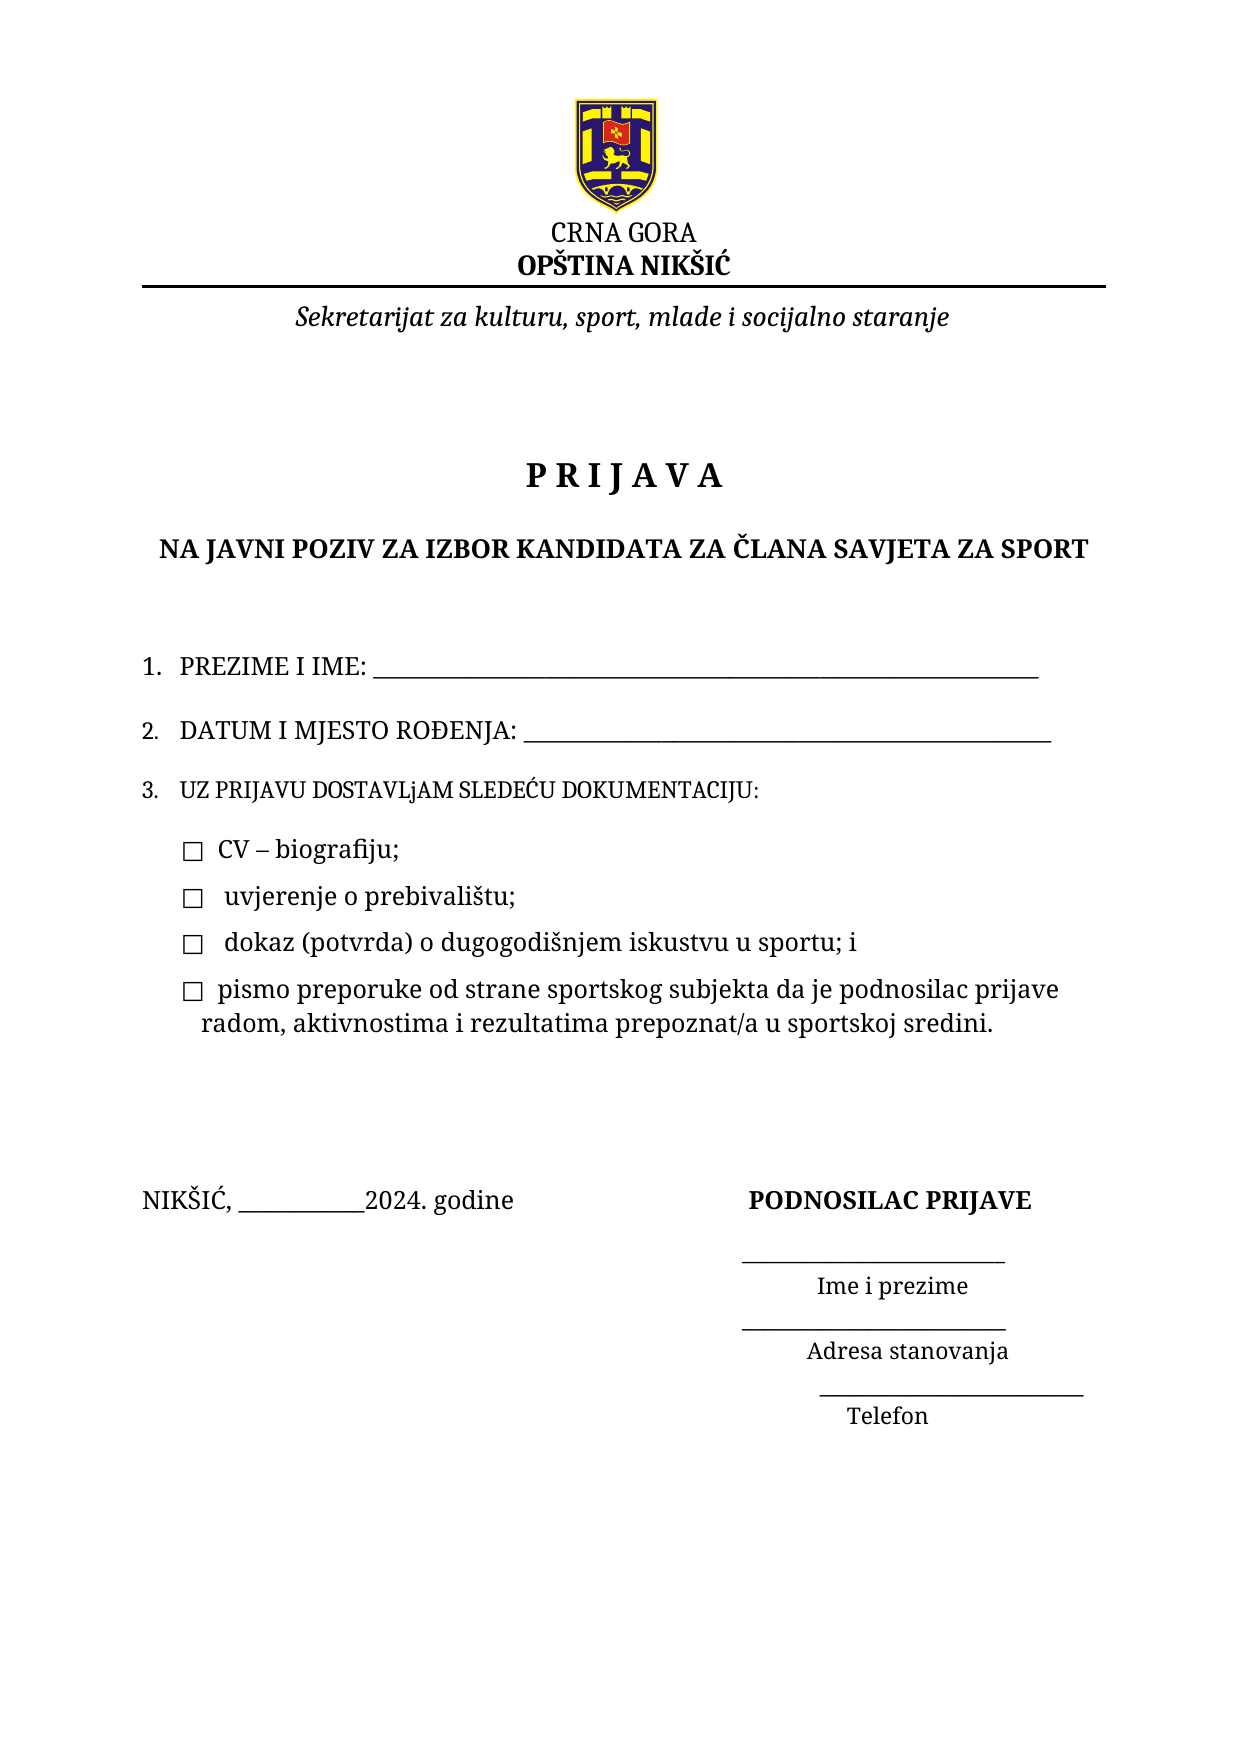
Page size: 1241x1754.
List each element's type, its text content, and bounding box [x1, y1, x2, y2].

text Ime i prezime [142, 1270, 1106, 1301]
text _________________________ [142, 1236, 1106, 1267]
text □ uvjerenje o prebivalištu; [142, 878, 1106, 912]
text NIKŠIĆ, ___________2024. godine PODNOSILAC PRIJAVE [142, 1182, 1106, 1217]
text _______________________ [142, 1301, 1106, 1335]
list DATUM I MJESTO ROĐENJA: ______________________________________________ [142, 713, 1106, 747]
text Adresa stanovanja _______________________ [142, 1335, 1106, 1400]
text P R I J A V A [142, 452, 1106, 497]
list PREZIME I IME: __________________________________________________________ [142, 649, 1106, 683]
text □ CV – biografiju; [142, 832, 1106, 866]
text NA JAVNI POZIV ZA IZBOR KANDIDATA ZA ČLANA SAVJETA ZA SPORT [142, 531, 1106, 567]
text Telefon [742, 1400, 1106, 1432]
text □ dokaz (potvrda) o dugogodišnjem iskustvu u sportu; i [142, 925, 1106, 959]
text □ pismo preporuke od strane sportskog subjekta da je podnosilac prijave radom, aktivnostima i rezultatima prepoznat/a u sportskoj sredini. [142, 971, 1106, 1039]
text OPŠTINA NIKŠIĆ [142, 249, 1106, 285]
text CRNA GORA [142, 216, 1106, 249]
text Sekretarijat za kulturu, sport, mlade i socijalno staranje [142, 301, 1106, 334]
list UZ PRIJAVU DOSTAVLjAM SLEDEĆU DOKUMENTACIJU: [142, 776, 1106, 805]
